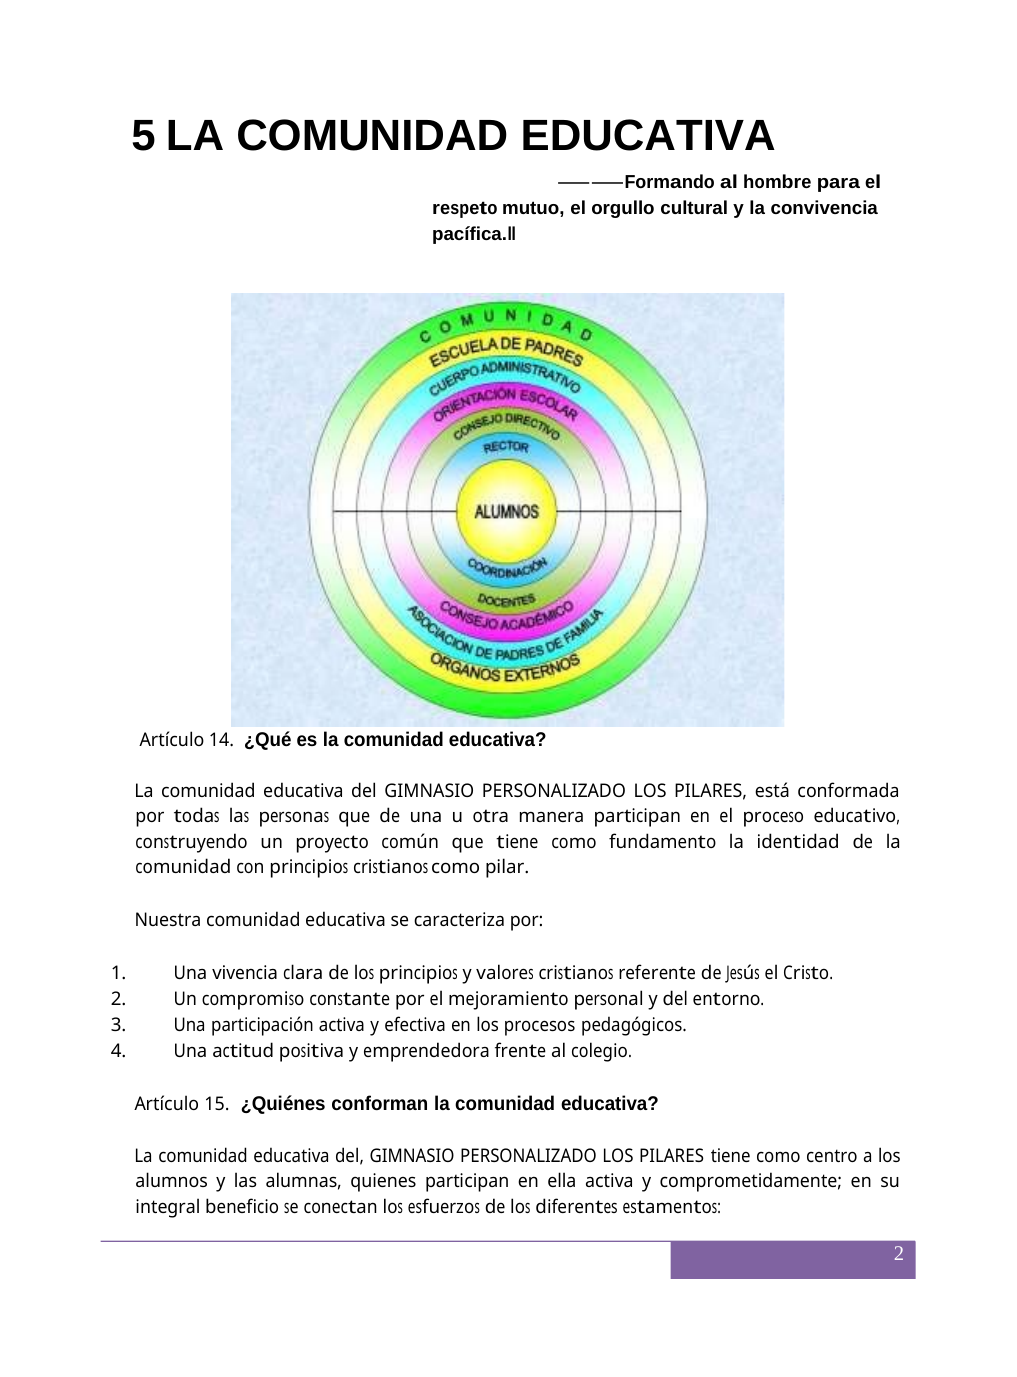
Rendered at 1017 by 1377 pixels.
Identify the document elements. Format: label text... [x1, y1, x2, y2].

text Artículo 15. ¿Quiénes conforman la comunidad educativa? [134, 1090, 923, 1116]
list Un compromiso constante por el mejoramiento personal y del entorno. [111, 985, 923, 1011]
text La comunidad educativa del, GIMNASIO PERSONALIZADO LOS PILARES tiene como centro a los alumnos y las alumnas, quienes participan en ella activa y comprometidamente; en su integral beneficio se conectan los esfuerzos de los diferentes estamentos: [134, 1142, 901, 1219]
text Nuestra comunidad educativa se caracteriza por: [134, 906, 923, 932]
text La comunidad educativa del GIMNASIO PERSONALIZADO LOS PILARES, está conformada por todas las personas que de una u otra manera participan en el proceso educativo, construyendo un proyecto común que tiene como fundamento la identidad de la comunidad con principios cristianos como pilar. [134, 777, 901, 879]
list Una vivencia clara de los principios y valores cristianos referente de Jesús el Cristo. [111, 959, 923, 985]
list Una participación activa y efectiva en los procesos pedagógicos. [111, 1011, 923, 1037]
list Una actitud positiva y emprendedora frente al colegio. [111, 1037, 923, 1063]
picture [231, 293, 785, 727]
subtitle ――Formando al hombre para el respeto mutuo, el orgullo cultural y la convivencia pacífica.‖ [432, 168, 911, 244]
subtitle LA COMUNIDAD EDUCATIVA [131, 109, 923, 159]
